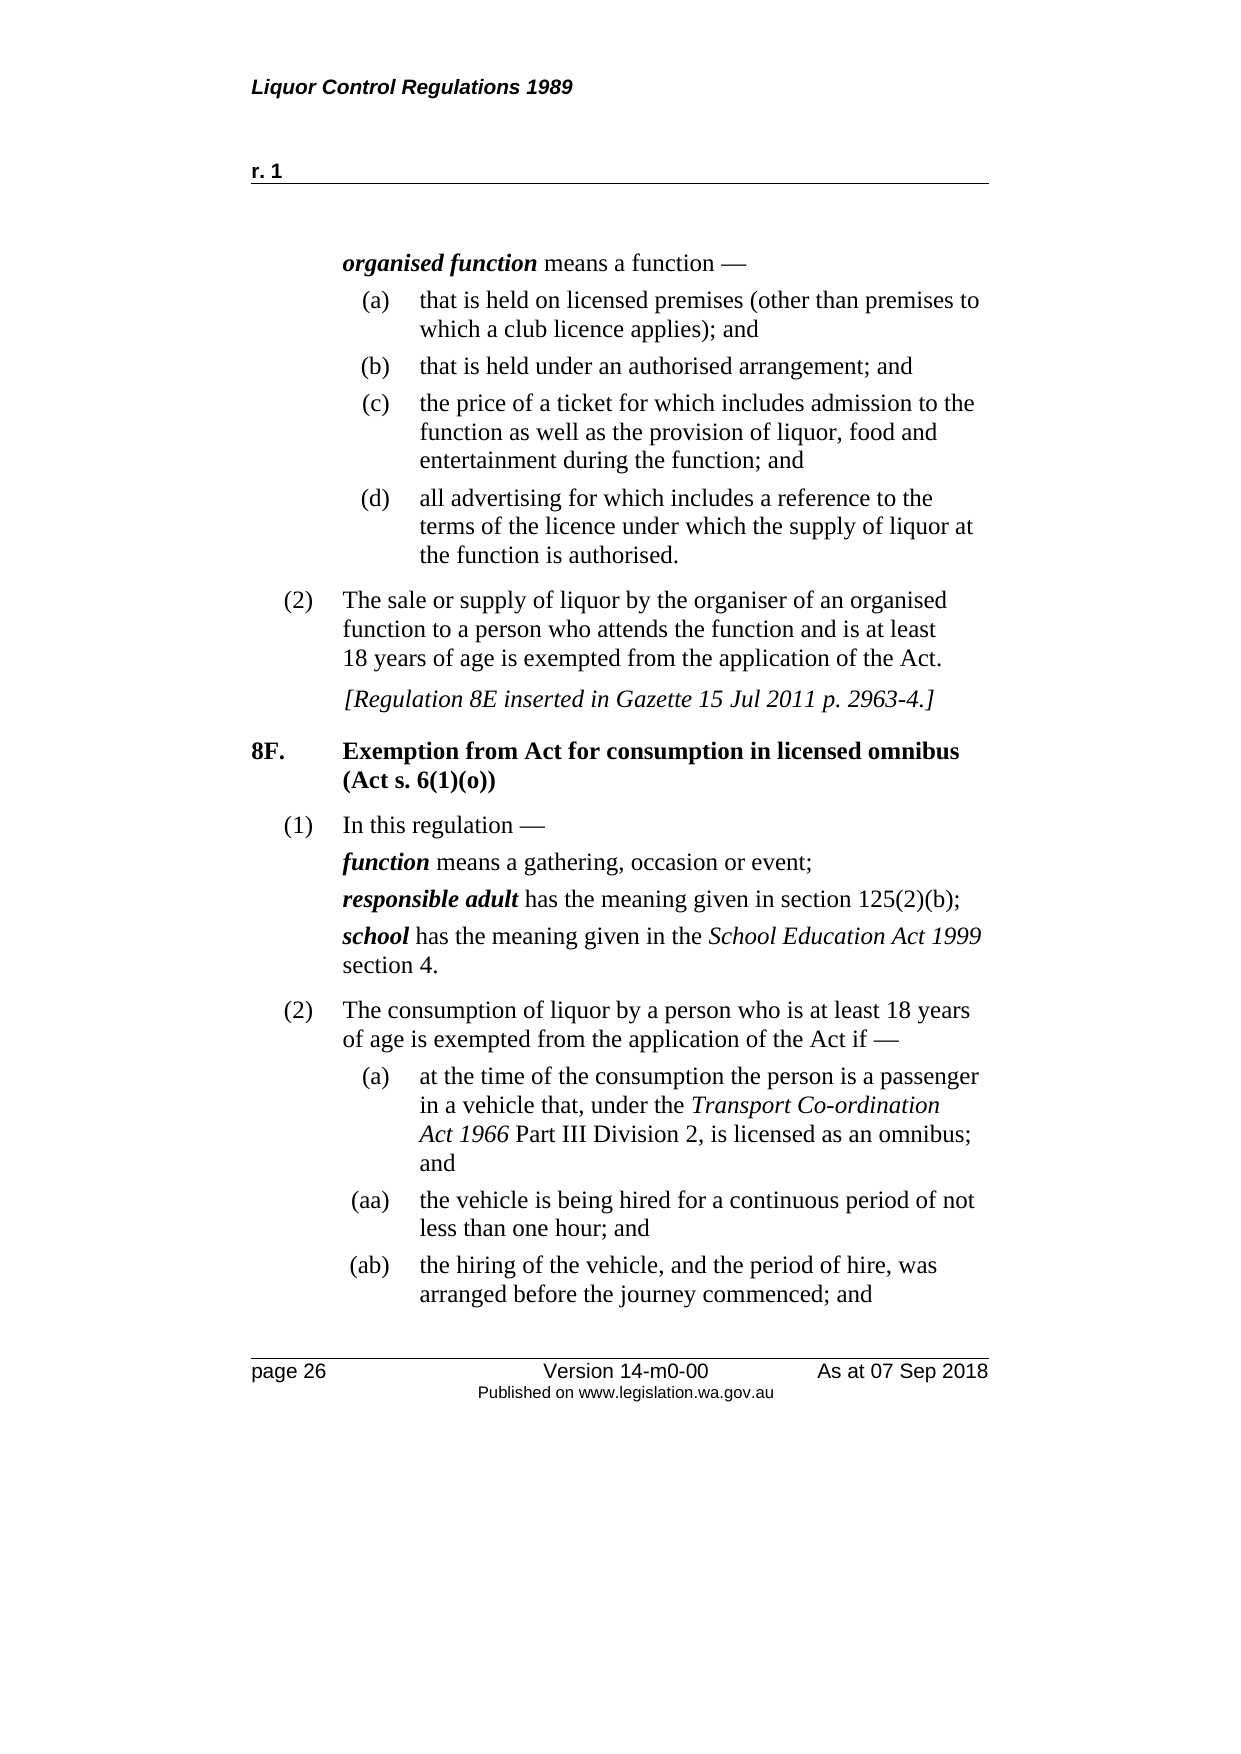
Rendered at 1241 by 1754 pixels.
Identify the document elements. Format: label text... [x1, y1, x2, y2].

text function means a gathering, occasion or event; [251, 847, 989, 876]
text school has the meaning given in the School Education Act 1999 section 4. [251, 921, 989, 979]
text (2) The sale or supply of liquor by the organiser of an organised function to a person who attends the function and is at least 18 years of age is exempted from the application of the Act. [251, 586, 989, 672]
text (c) the price of a ticket for which includes admission to the function as well as the provision of liquor, food and entertainment during the function; and [251, 388, 989, 474]
text (d) all advertising for which includes a reference to the terms of the licence under which the supply of liquor at the function is authorised. [251, 483, 989, 569]
text (2) The consumption of liquor by a person who is at least 18 years of age is exempted from the application of the Act if — [251, 996, 989, 1053]
text (ab) the hiring of the vehicle, and the period of hire, was arranged before the journey commenced; and [251, 1251, 989, 1308]
text (a) that is held on licensed premises (other than premises to which a club licence applies); and [251, 285, 989, 343]
text (b) that is held under an authorised arrangement; and [251, 351, 989, 380]
text organised function means a function — [251, 248, 989, 277]
text [Regulation 8E inserted in Gazette 15 Jul 2011 p. 2963-4.] [251, 684, 989, 713]
text (a) at the time of the consumption the person is a passenger in a vehicle that, under the Transport Co-ordination Act 1966 Part III Division 2, is licensed as an omnibus; and [251, 1061, 989, 1176]
text (aa) the vehicle is being hired for a continuous period of not less than one hour; and [251, 1185, 989, 1242]
text (1) In this regulation — [251, 810, 989, 839]
subtitle 8F. Exemption from Act for consumption in licensed omnibus (Act s. 6(1)(o)) [251, 736, 989, 793]
text responsible adult has the meaning given in section 125(2)(b); [251, 884, 989, 913]
